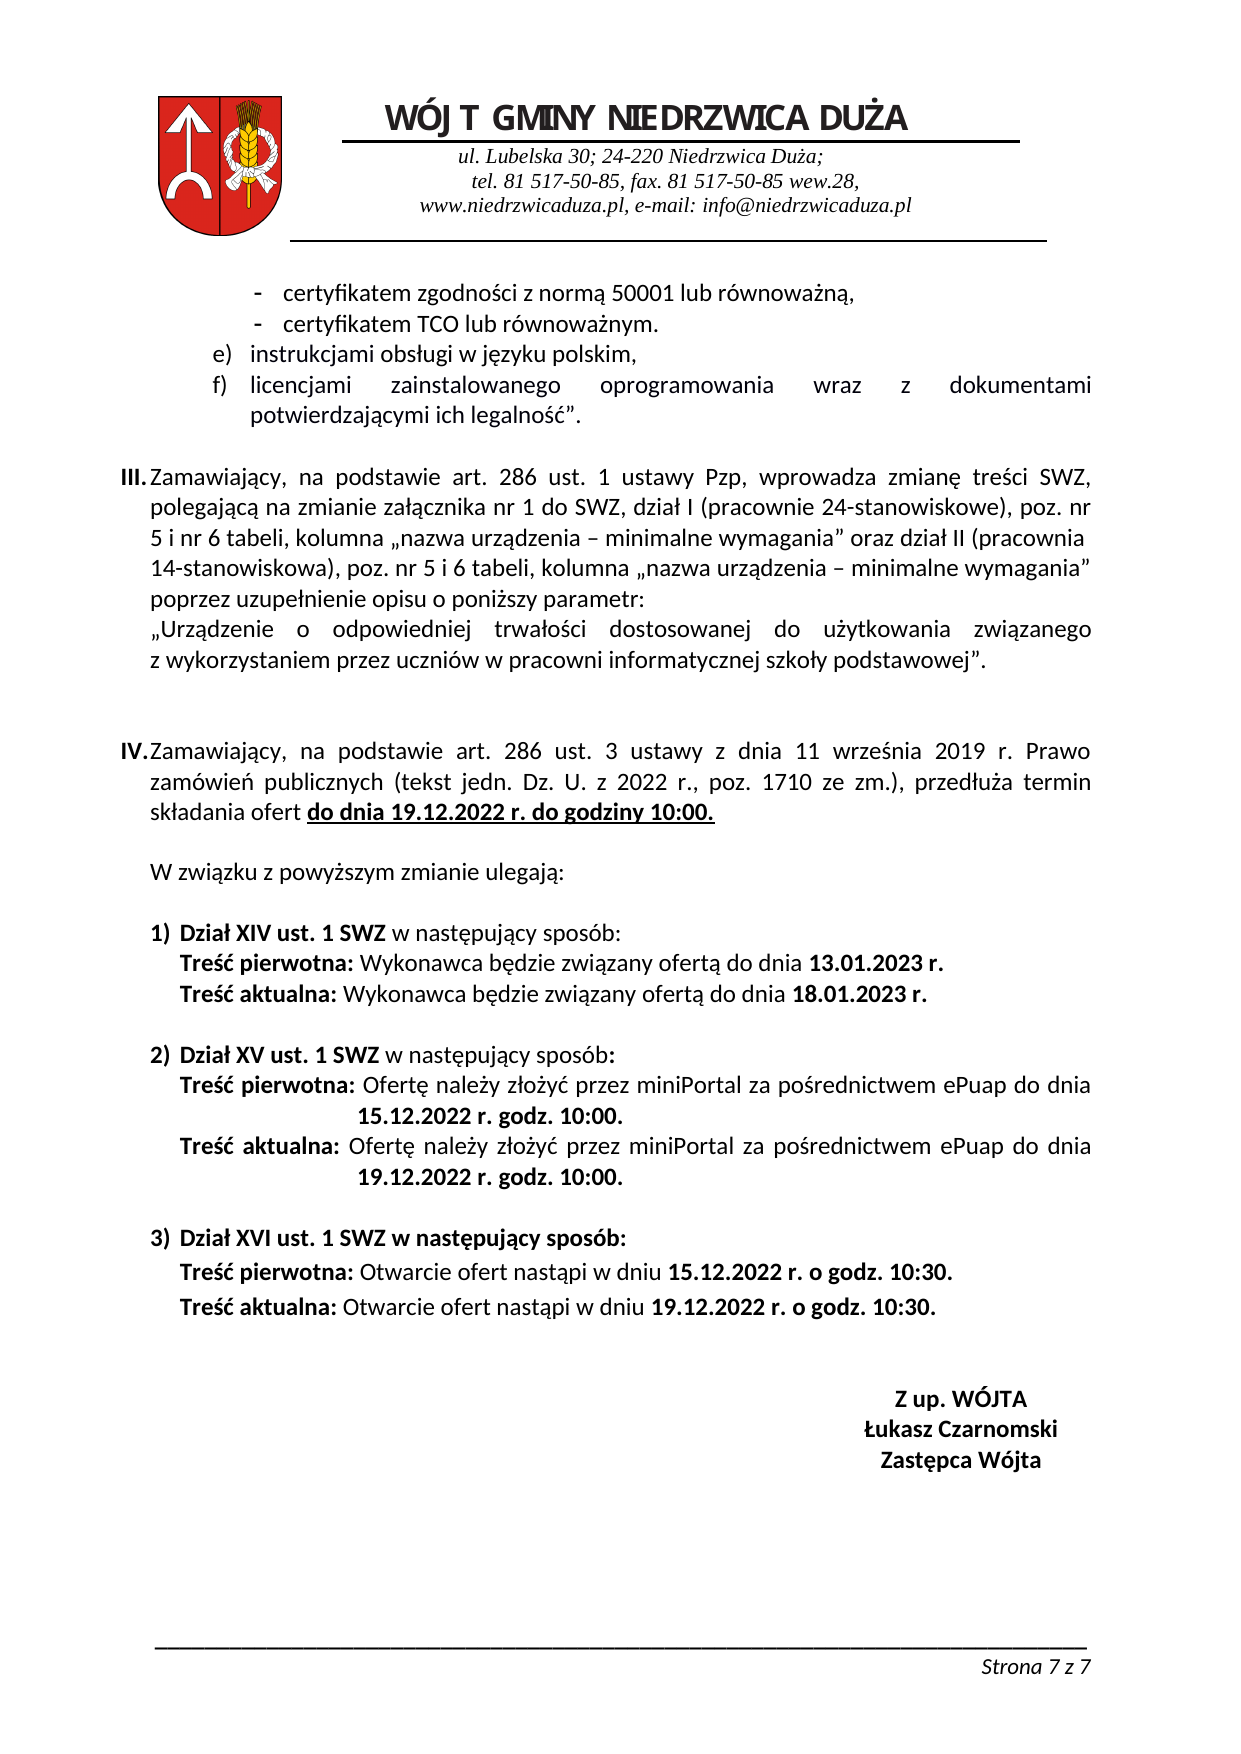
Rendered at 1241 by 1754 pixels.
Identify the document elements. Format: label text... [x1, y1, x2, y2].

text „Urządzenie o odpowiedniej trwałości dostosowanej do użytkowania związanego z wykorzystaniem przez uczniów w pracowni informatycznej szkoły podstawowej”. [150, 613, 1093, 674]
text Treść aktualna: Wykonawca będzie związany ofertą do dnia 18.01.2023 r. [179, 978, 1093, 1008]
list Dział XIV ust. 1 SWZ w następujący sposób: [150, 917, 1093, 947]
list Dział XVI ust. 1 SWZ w następujący sposób: [150, 1222, 1093, 1252]
list instrukcjami obsługi w języku polskim, [212, 338, 1093, 369]
list Zamawiający, na podstawie art. 286 ust. 1 ustawy Pzp, wprowadza zmianę treści SWZ, polegającą na zmianie załącznika nr 1 do SWZ, dział I (pracownie 24-stanowiskowe), poz. nr 5 i nr 6 tabeli, kolumna „nazwa urządzenia – minimalne wymagania” oraz dział II (pracownia 14-stanowiskowa), poz. nr 5 i 6 tabeli, kolumna „nazwa urządzenia – minimalne wymagania” poprzez uzupełnienie opisu o poniższy parametr: [120, 461, 1093, 613]
text Treść pierwotna: Wykonawca będzie związany ofertą do dnia 13.01.2023 r. [179, 947, 1093, 978]
list certyfikatem TCO lub równoważnym. [253, 308, 1093, 338]
subtitle Treść pierwotna: Otwarcie ofert nastąpi w dniu 15.12.2022 r. o godz. 10:30. [179, 1257, 1093, 1287]
list Dział XV ust. 1 SWZ w następujący sposób: [150, 1039, 1093, 1069]
list licencjami zainstalowanego oprogramowania wraz z dokumentami potwierdzającymi ich legalność”. [212, 369, 1093, 430]
text Zastępca Wójta [829, 1444, 1093, 1474]
text Łukasz Czarnomski [829, 1413, 1093, 1444]
text W związku z powyższym zmianie ulegają: [150, 856, 1093, 886]
list Treść pierwotna: Ofertę należy złożyć przez miniPortal za pośrednictwem ePuap do dnia 15.12.2022 r. godz. 10:00. [179, 1069, 1093, 1130]
list Zamawiający, na podstawie art. 286 ust. 3 ustawy z dnia 11 września 2019 r. Prawo zamówień publicznych (tekst jedn. Dz. U. z 2022 r., poz. 1710 ze zm.), przedłuża termin składania ofert do dnia 19.12.2022 r. do godziny 10:00. [120, 735, 1093, 827]
text Z up. WÓJTA [829, 1383, 1093, 1413]
list Treść aktualna: Ofertę należy złożyć przez miniPortal za pośrednictwem ePuap do dnia 19.12.2022 r. godz. 10:00. [179, 1130, 1093, 1191]
subtitle Treść aktualna: Otwarcie ofert nastąpi w dniu 19.12.2022 r. o godz. 10:30. [179, 1291, 1093, 1322]
list certyfikatem zgodności z normą 50001 lub równoważną, [253, 277, 1093, 308]
